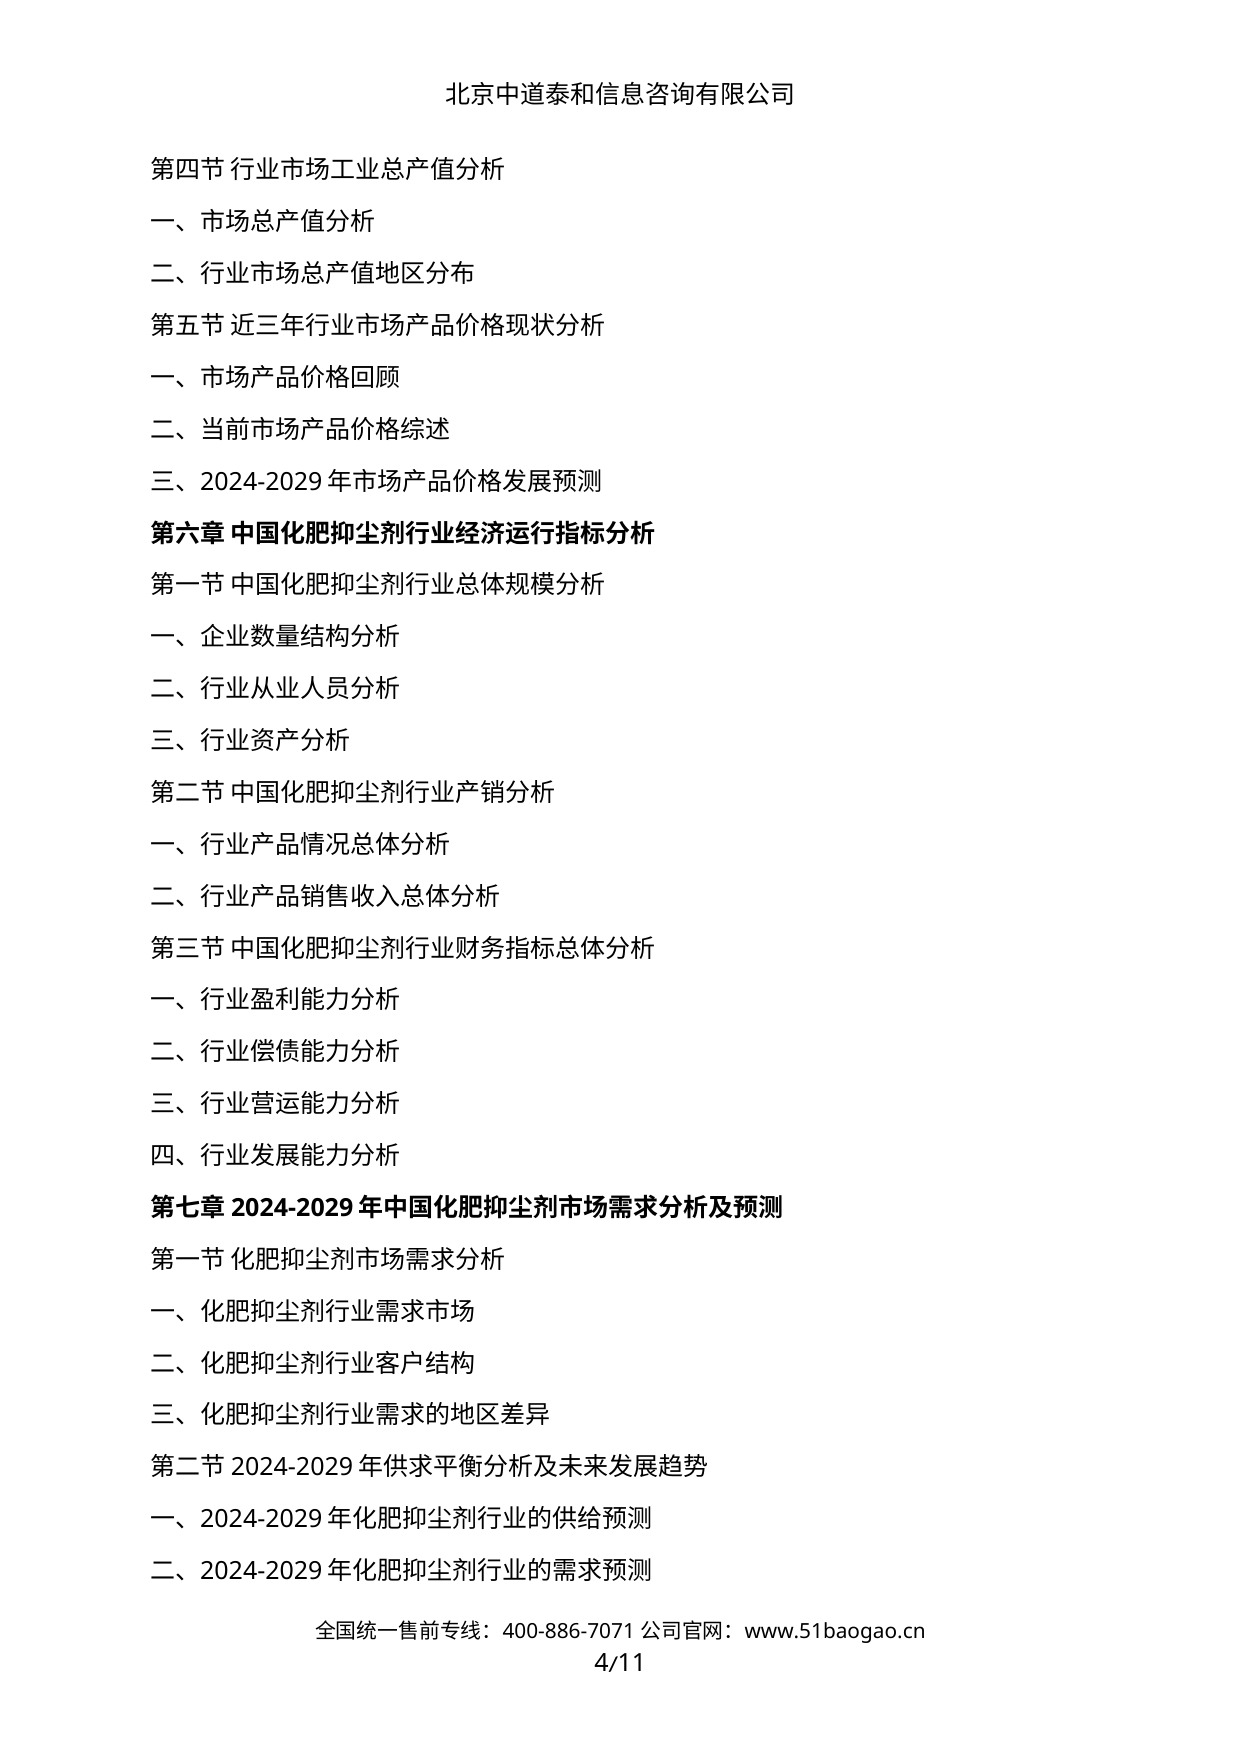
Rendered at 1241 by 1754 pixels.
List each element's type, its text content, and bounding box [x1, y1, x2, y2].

text 一、行业产品情况总体分析 [150, 824, 1090, 861]
text 第六章 中国化肥抑尘剂行业经济运行指标分析 [150, 513, 1090, 549]
text 二、化肥抑尘剂行业客户结构 [150, 1343, 1090, 1379]
text 第一节 中国化肥抑尘剂行业总体规模分析 [150, 565, 1090, 601]
text 第五节 近三年行业市场产品价格现状分析 [150, 306, 1090, 342]
text 四、行业发展能力分析 [150, 1136, 1090, 1172]
text 三、化肥抑尘剂行业需求的地区差异 [150, 1395, 1090, 1431]
text 二、当前市场产品价格综述 [150, 409, 1090, 446]
text 二、行业市场总产值地区分布 [150, 254, 1090, 290]
text 第一节 化肥抑尘剂市场需求分析 [150, 1239, 1090, 1276]
text 三、行业营运能力分析 [150, 1084, 1090, 1120]
text 二、行业产品销售收入总体分析 [150, 876, 1090, 912]
text 二、2024-2029年化肥抑尘剂行业的需求预测 [150, 1551, 1090, 1587]
text 第三节 中国化肥抑尘剂行业财务指标总体分析 [150, 928, 1090, 964]
text 二、行业从业人员分析 [150, 669, 1090, 705]
text 一、2024-2029年化肥抑尘剂行业的供给预测 [150, 1499, 1090, 1535]
text 第二节 2024-2029年供求平衡分析及未来发展趋势 [150, 1447, 1090, 1483]
text 第二节 中国化肥抑尘剂行业产销分析 [150, 772, 1090, 809]
text 第四节 行业市场工业总产值分析 [150, 150, 1090, 186]
text 三、2024-2029年市场产品价格发展预测 [150, 461, 1090, 497]
text 三、行业资产分析 [150, 721, 1090, 757]
text 一、化肥抑尘剂行业需求市场 [150, 1291, 1090, 1327]
text 一、市场总产值分析 [150, 202, 1090, 238]
text 第七章 2024-2029年中国化肥抑尘剂市场需求分析及预测 [150, 1187, 1090, 1224]
text 一、行业盈利能力分析 [150, 980, 1090, 1016]
text 一、市场产品价格回顾 [150, 357, 1090, 394]
text 二、行业偿债能力分析 [150, 1032, 1090, 1068]
text 一、企业数量结构分析 [150, 617, 1090, 653]
